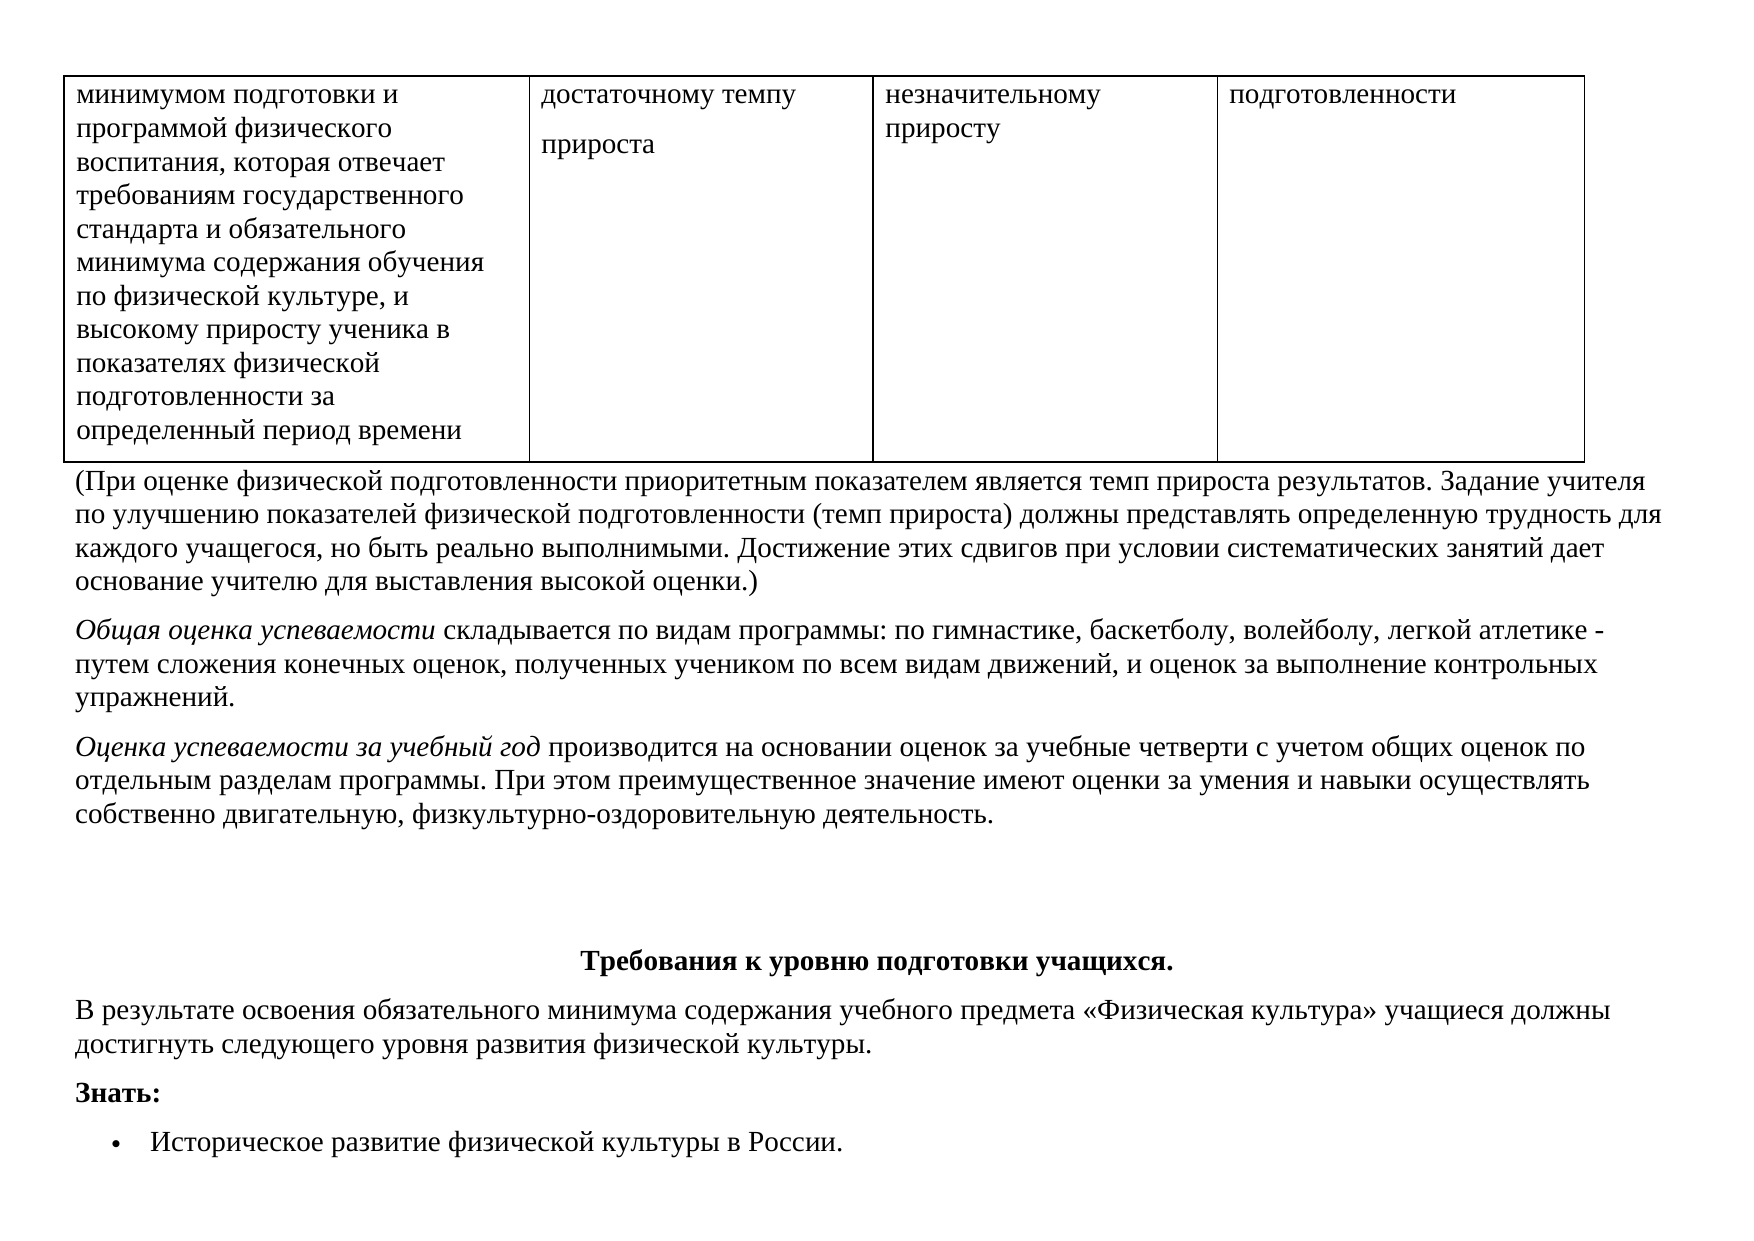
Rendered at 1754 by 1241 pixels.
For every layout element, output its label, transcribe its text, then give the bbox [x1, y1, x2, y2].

text Требования к уровню подготовки учащихся. [75, 943, 1679, 977]
text (При оценке физической подготовленности приоритетным показателем является темп прироста результатов. Задание учителя по улучшению показателей физической подготовленности (темп прироста) должны представлять определенную трудность для каждого учащегося, но быть реально выполнимыми. Достижение этих сдвигов при условии систематических занятий дает основание учителю для выставления высокой оценки.) [75, 463, 1679, 597]
text В результате освоения обязательного минимума содержания учебного предмета «Физическая культура» учащиеся должны достигнуть следующего уровня развития физической культуры. [75, 992, 1679, 1059]
text Оценка успеваемости за учебный год производится на основании оценок за учебные четверти с учетом общих оценок по отдельным разделам программы. При этом преимущественное значение имеют оценки за умения и навыки осуществлять собственно двигательную, физкультурно-оздоровительную деятельность. [75, 729, 1679, 829]
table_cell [1218, 77, 1584, 461]
text Общая оценка успеваемости складывается по видам программы: по гимнастике, баскетболу, волейболу, легкой атлетике - путем сложения конечных оценок, полученных учеником по всем видам движений, и оценок за выполнение контрольных упражнений. [75, 612, 1679, 713]
list Историческое развитие физической культуры в России. [112, 1124, 1679, 1158]
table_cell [530, 77, 872, 461]
text Знать: [75, 1075, 1679, 1109]
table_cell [874, 77, 1217, 461]
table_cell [65, 77, 529, 461]
